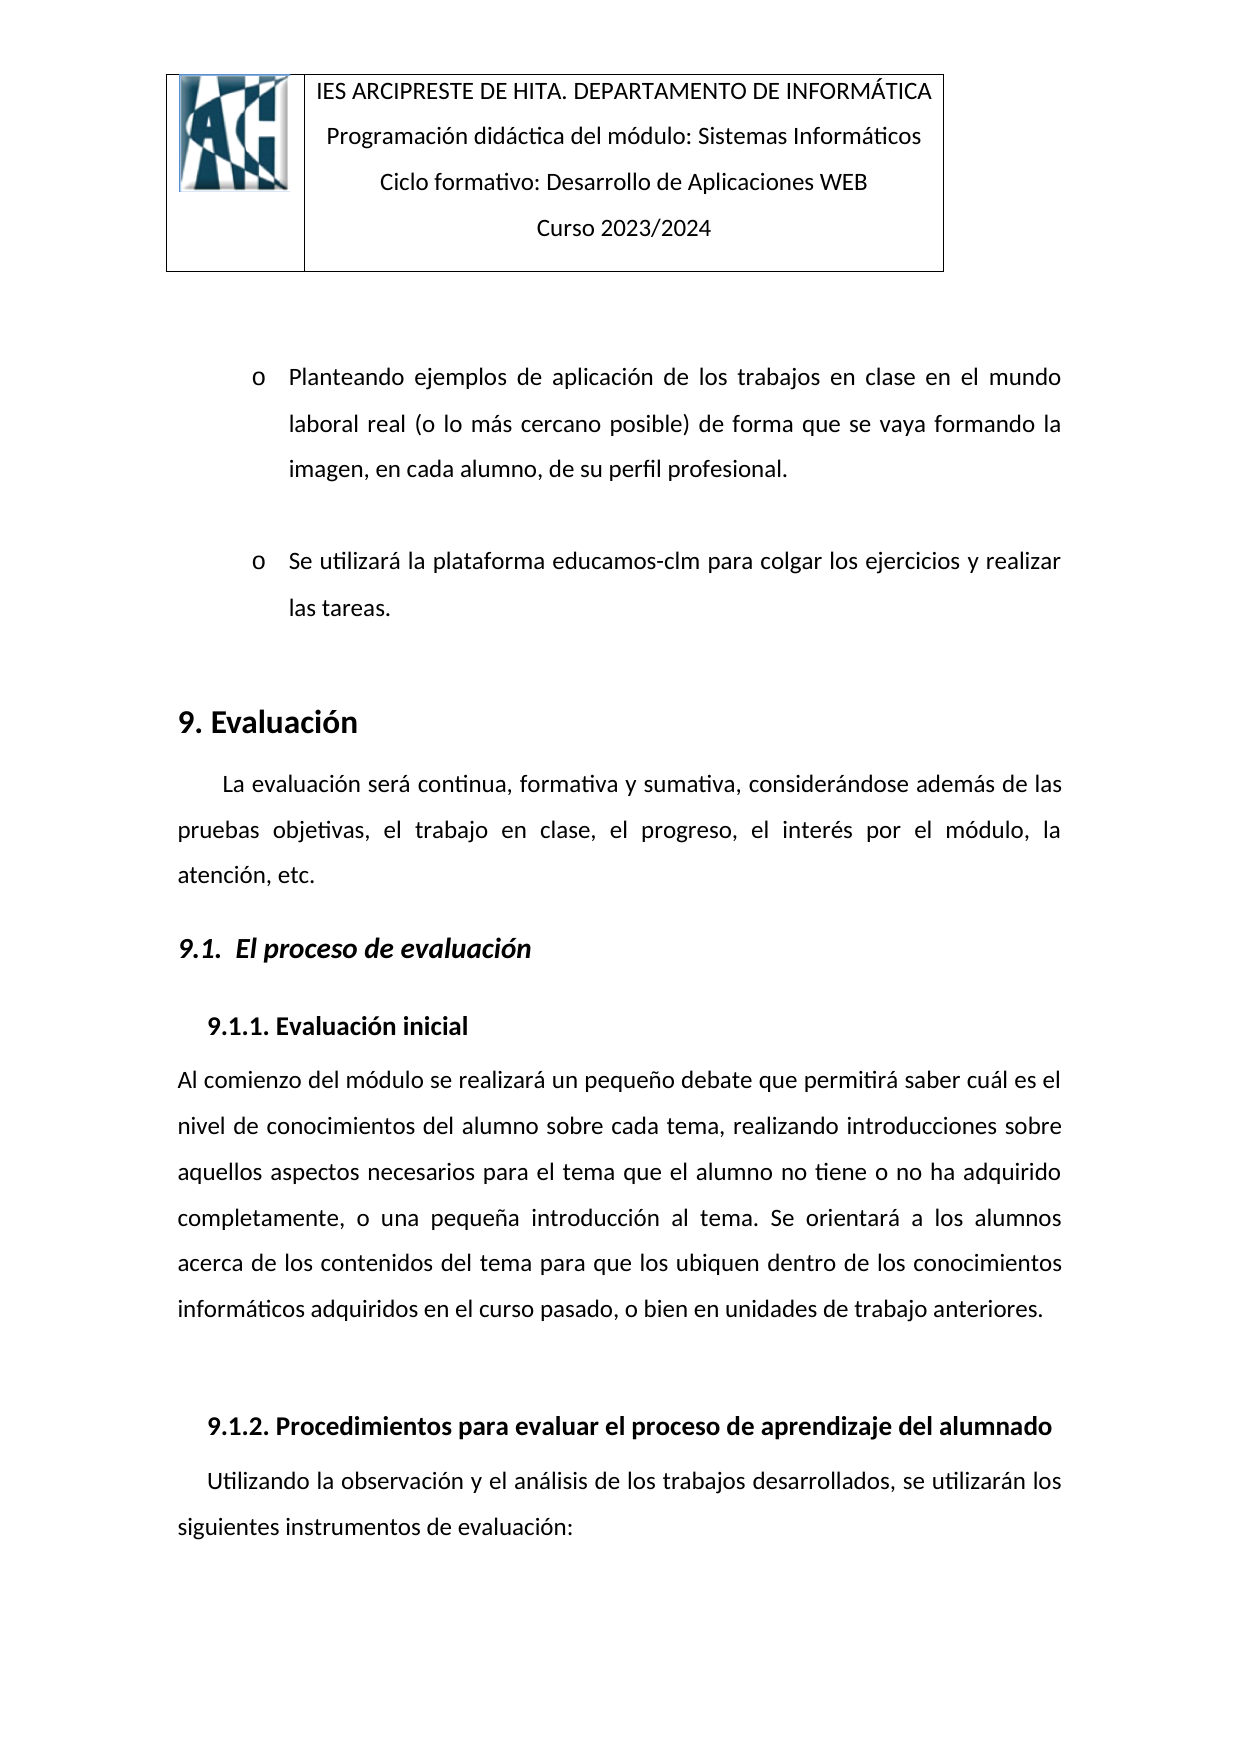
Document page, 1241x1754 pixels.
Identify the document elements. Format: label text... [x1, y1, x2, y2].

text Al comienzo del módulo se realizará un pequeño debate que permitirá saber cuál es el nivel de conocimientos del alumno sobre cada tema, realizando introducciones sobre aquellos aspectos necesarios para el tema que el alumno no tiene o no ha adquirido completamente, o una pequeña introducción al tema. Se orientará a los alumnos acerca de los contenidos del tema para que los ubiquen dentro de los conocimientos informáticos adquiridos en el curso pasado, o bien en unidades de trabajo anteriores. [177, 1064, 1063, 1324]
list Se utilizará la plataforma educamos-clm para colgar los ejercicios y realizar las tareas. [251, 545, 1063, 622]
subtitle 9.1. El proceso de evaluación [177, 930, 1063, 966]
subtitle 9. Evaluación [177, 701, 1063, 742]
text La evaluación será continua, formativa y sumativa, considerándose además de las pruebas objetivas, el trabajo en clase, el progreso, el interés por el módulo, la atención, etc. [177, 768, 1063, 890]
subtitle 9.1.1. Evaluación inicial [207, 1009, 1063, 1042]
picture [177, 74, 291, 192]
list Planteando ejemplos de aplicación de los trabajos en clase en el mundo laboral real (o lo más cercano posible) de forma que se vaya formando la imagen, en cada alumno, de su perfil profesional. [251, 361, 1063, 484]
text Utilizando la observación y el análisis de los trabajos desarrollados, se utilizarán los siguientes instrumentos de evaluación: [177, 1465, 1063, 1542]
subtitle 9.1.2. Procedimientos para evaluar el proceso de aprendizaje del alumnado [207, 1409, 1063, 1443]
